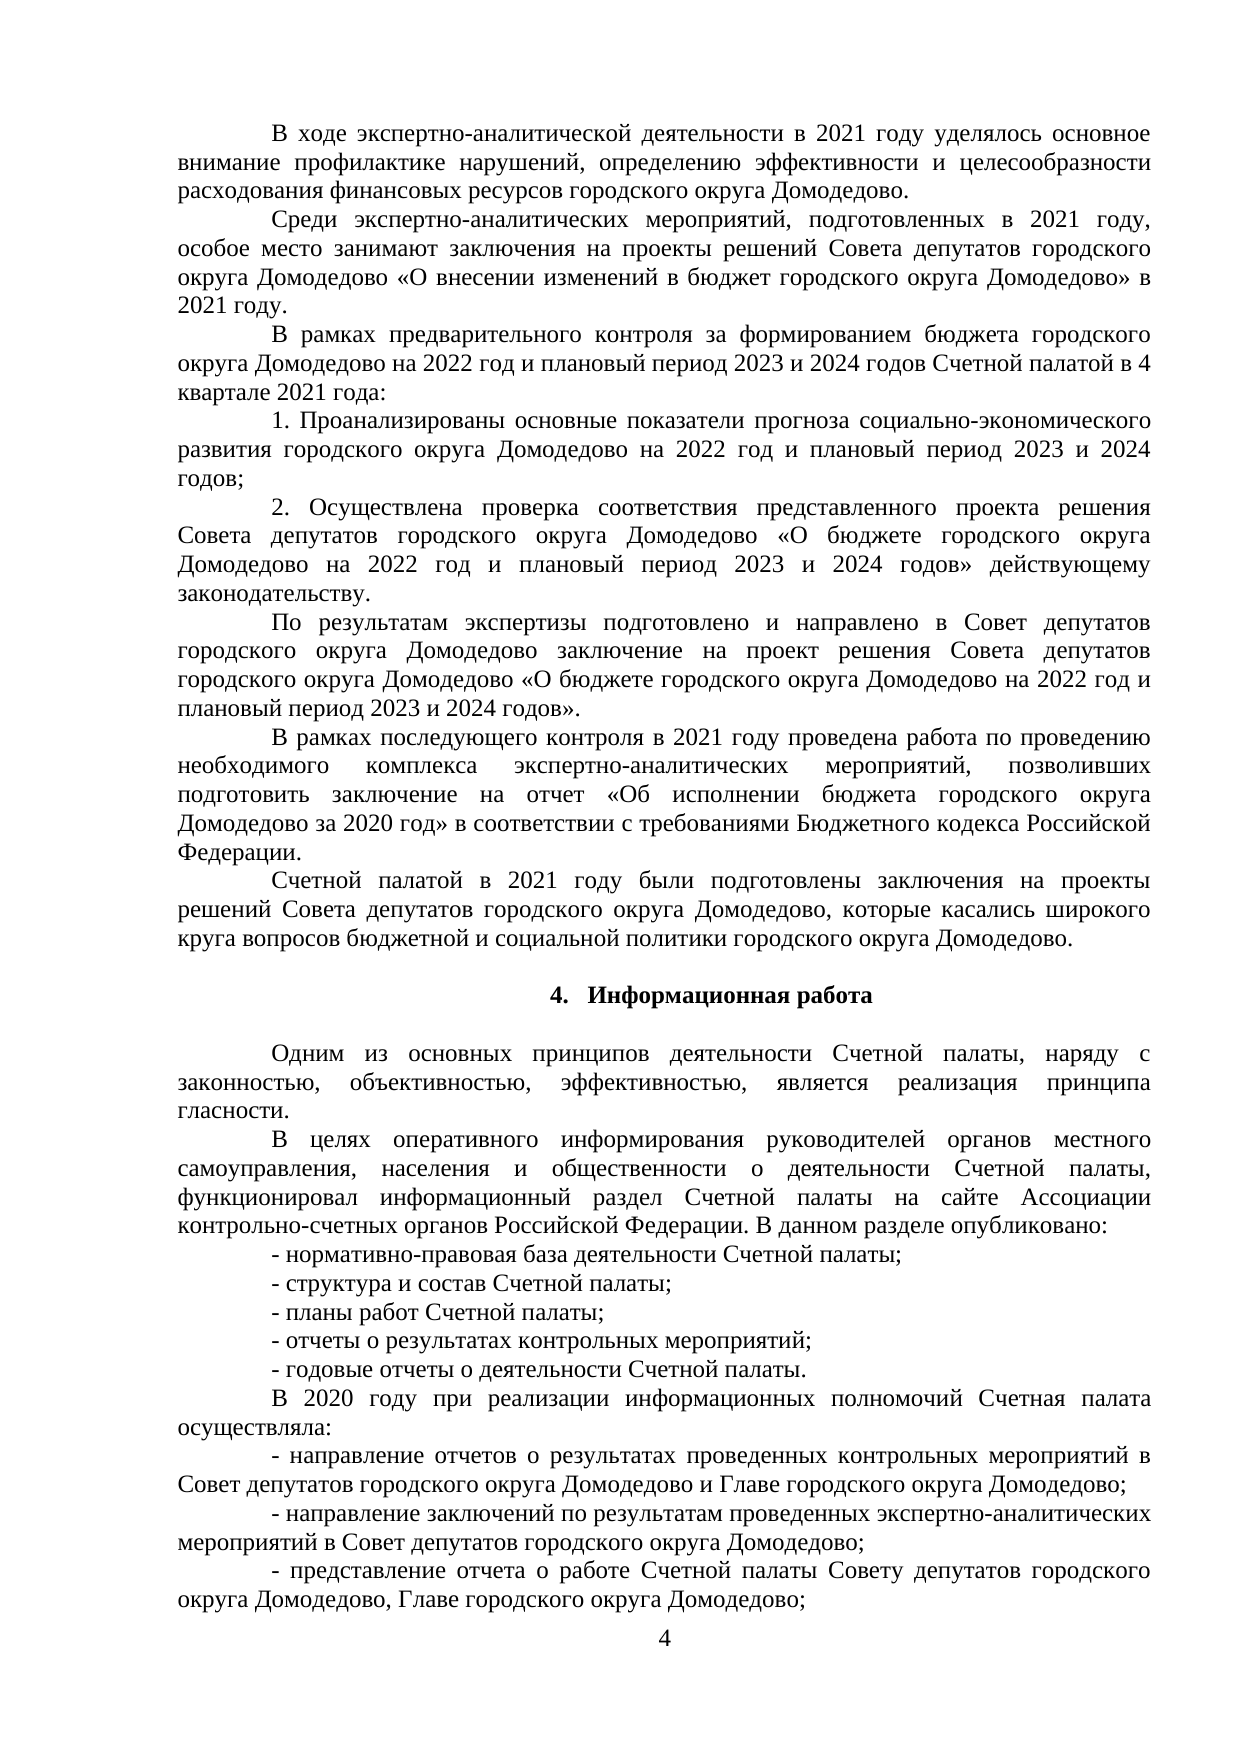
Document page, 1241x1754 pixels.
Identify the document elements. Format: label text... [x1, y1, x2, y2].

text - направление отчетов о результатах проведенных контрольных мероприятий в Совет депутатов городского округа Домодедово и Главе городского округа Домодедово; [177, 1441, 1152, 1498]
text - структура и состав Счетной палаты; [177, 1268, 1152, 1297]
text В 2020 году при реализации информационных полномочий Счетная палата осуществляла: [177, 1383, 1152, 1441]
text В ходе экспертно-аналитической деятельности в 2021 году уделялось основное внимание профилактике нарушений, определению эффективности и целесообразности расходования финансовых ресурсов городского округа Домодедово. [177, 118, 1152, 204]
text Счетной палатой в 2021 году были подготовлены заключения на проекты решений Совета депутатов городского округа Домодедово, которые касались широкого круга вопросов бюджетной и социальной политики городского округа Домодедово. [177, 866, 1152, 952]
text 1. Проанализированы основные показатели прогноза социально-экономического развития городского округа Домодедово на 2022 год и плановый период 2023 и 2024 годов; [177, 406, 1152, 492]
text - годовые отчеты о деятельности Счетной палаты. [177, 1354, 1152, 1383]
text В целях оперативного информирования руководителей органов местного самоуправления, населения и общественности о деятельности Счетной палаты, функционировал информационный раздел Счетной палаты на сайте Ассоциации контрольно-счетных органов Российской Федерации. В данном разделе опубликовано: [177, 1124, 1152, 1239]
text 2. Осуществлена проверка соответствия представленного проекта решения Совета депутатов городского округа Домодедово «О бюджете городского округа Домодедово на 2022 год и плановый период 2023 и 2024 годов» действующему законодательству. [177, 492, 1152, 607]
text По результатам экспертизы подготовлено и направлено в Совет депутатов городского округа Домодедово заключение на проект решения Совета депутатов городского округа Домодедово «О бюджете городского округа Домодедово на 2022 год и плановый период 2023 и 2024 годов». [177, 607, 1152, 722]
text Одним из основных принципов деятельности Счетной палаты, наряду с законностью, объективностью, эффективностью, является реализация принципа гласности. [177, 1038, 1152, 1124]
text - планы работ Счетной палаты; [177, 1297, 1152, 1326]
text - нормативно-правовая база деятельности Счетной палаты; [177, 1239, 1152, 1268]
text - направление заключений по результатам проведенных экспертно-аналитических мероприятий в Совет депутатов городского округа Домодедово; [177, 1498, 1152, 1556]
list Информационная работа [271, 981, 1152, 1009]
text - отчеты о результатах контрольных мероприятий; [177, 1326, 1152, 1354]
text - представление отчета о работе Счетной палаты Совету депутатов городского округа Домодедово, Главе городского округа Домодедово; [177, 1556, 1152, 1613]
text В рамках предварительного контроля за формированием бюджета городского округа Домодедово на 2022 год и плановый период 2023 и 2024 годов Счетной палатой в 4 квартале 2021 года: [177, 319, 1152, 406]
text В рамках последующего контроля в 2021 году проведена работа по проведению необходимого комплекса экспертно-аналитических мероприятий, позволивших подготовить заключение на отчет «Об исполнении бюджета городского округа Домодедово за 2020 год» в соответствии с требованиями Бюджетного кодекса Российской Федерации. [177, 722, 1152, 866]
text Среди экспертно-аналитических мероприятий, подготовленных в 2021 году, особое место занимают заключения на проекты решений Совета депутатов городского округа Домодедово «О внесении изменений в бюджет городского округа Домодедово» в 2021 году. [177, 204, 1152, 319]
